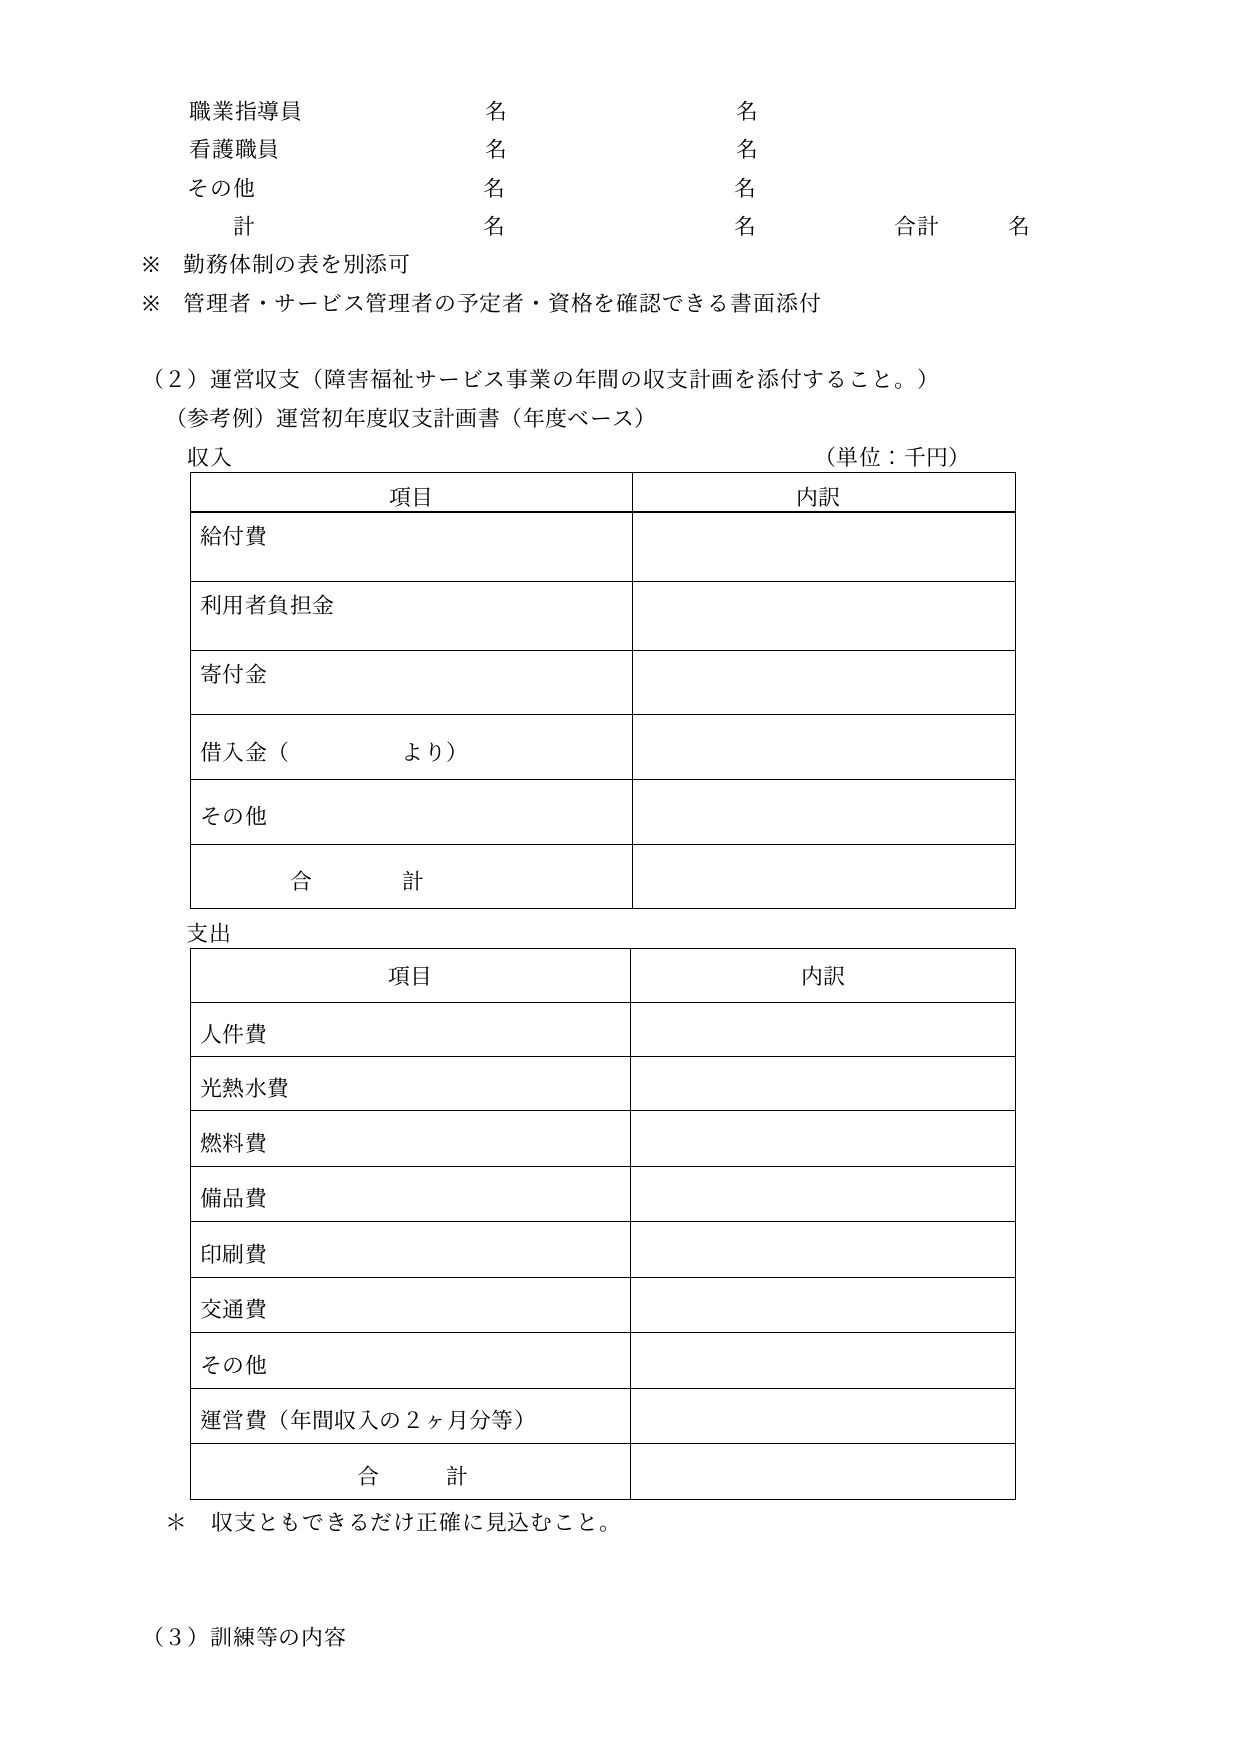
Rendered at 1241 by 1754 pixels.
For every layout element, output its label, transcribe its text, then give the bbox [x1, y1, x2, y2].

table_cell [631, 1444, 1015, 1499]
text （２）運営収支（障害福祉サービス事業の年間の収支計画を添付すること。） [142, 357, 1122, 395]
table_header 項目 [191, 473, 632, 511]
table_cell [631, 1167, 1015, 1221]
table_cell [633, 845, 1015, 908]
table_header 内訳 [633, 473, 1015, 511]
text 支出 [142, 909, 1122, 947]
table_cell その他 [191, 780, 632, 843]
text 収入 （単位：千円） [142, 434, 1122, 472]
table_cell 合 計 [191, 845, 632, 908]
table_cell [633, 513, 1015, 581]
table_cell [631, 1389, 1015, 1443]
table_cell 燃料費 [191, 1111, 630, 1166]
table_cell [631, 1278, 1015, 1332]
text ＊ 収支ともできるだけ正確に見込むこと。 [166, 1500, 1122, 1538]
table_cell [631, 1057, 1015, 1109]
text 職業指導員 名 名 [142, 89, 1122, 127]
text ※ 勤務体制の表を別添可 [142, 242, 1122, 280]
table_cell その他 [191, 1333, 630, 1388]
table_cell 運営費（年間収入の２ヶ月分等） [191, 1389, 630, 1443]
table_cell 給付費 [191, 513, 632, 581]
table_cell 印刷費 [191, 1222, 630, 1277]
text 看護職員 名 名 [142, 127, 1122, 165]
table_cell 光熱水費 [191, 1057, 630, 1109]
table_cell 備品費 [191, 1167, 630, 1221]
table_cell [631, 1111, 1015, 1166]
text （参考例）運営初年度収支計画書（年度ベース） [165, 395, 1122, 434]
table_cell [633, 651, 1015, 714]
table_cell 寄付金 [191, 651, 632, 714]
table_cell 交通費 [191, 1278, 630, 1332]
table_cell 借入金（ より） [191, 715, 632, 779]
table_cell [631, 1333, 1015, 1388]
table_cell [631, 1003, 1015, 1056]
table_cell 利用者負担金 [191, 582, 632, 650]
table_cell [633, 582, 1015, 650]
table_header 内訳 [631, 949, 1015, 1002]
table_cell [633, 715, 1015, 779]
text 計 名 名 合計 名 [142, 204, 1122, 242]
table_header 項目 [191, 949, 630, 1002]
table_cell 合 計 [191, 1444, 630, 1499]
table_cell [633, 780, 1015, 843]
text その他 名 名 [142, 165, 1122, 204]
table_cell 人件費 [191, 1003, 630, 1056]
text （３）訓練等の内容 [142, 1615, 1122, 1653]
text ※ 管理者・サービス管理者の予定者・資格を確認できる書面添付 [142, 280, 1122, 319]
table_cell [631, 1222, 1015, 1277]
